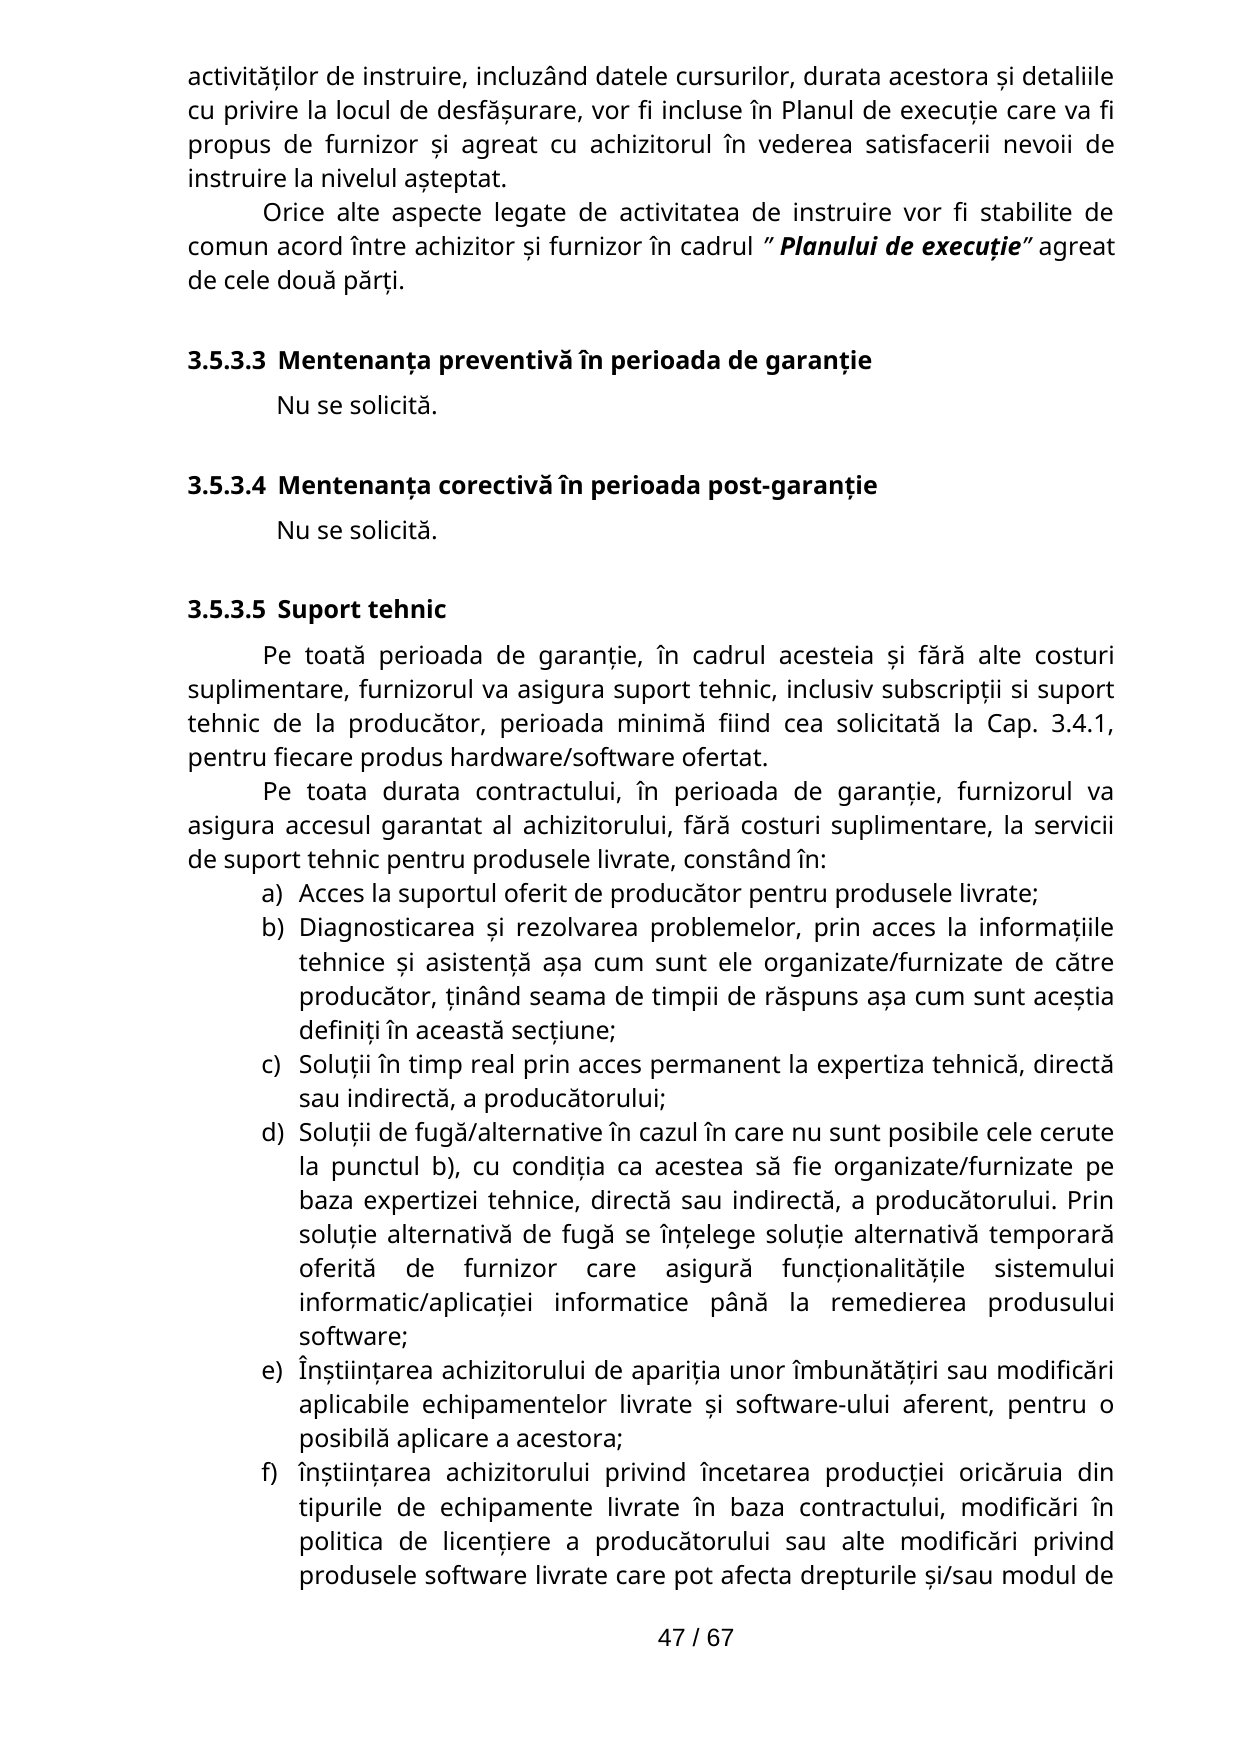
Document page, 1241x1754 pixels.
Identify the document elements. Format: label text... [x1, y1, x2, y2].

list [261, 1455, 1116, 1591]
list Soluții în timp real prin acces permanent la expertiza tehnică, directă sau indirectă, a producătorului; [261, 1046, 1116, 1114]
text Nu se solicită. [187, 513, 1116, 547]
subtitle Mentenanța corectivă în perioada post-garanție [187, 467, 1116, 501]
text Pe toata durata contractului, în perioada de garanție, furnizorul va asigura accesul garantat al achizitorului, fără costuri suplimentare, la servicii de suport tehnic pentru produsele livrate, constând în: [187, 774, 1116, 876]
text Nu se solicită. [187, 388, 1116, 422]
subtitle Suport tehnic [187, 592, 1116, 626]
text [187, 58, 1116, 195]
subtitle Mentenanța preventivă în perioada de garanție [187, 342, 1116, 376]
list Înștiințarea achizitorului de apariția unor îmbunătățiri sau modificări aplicabile echipamentelor livrate și software-ului aferent, pentru o posibilă aplicare a acestora; [261, 1353, 1116, 1455]
list Diagnosticarea și rezolvarea problemelor, prin acces la informațiile tehnice și asistență așa cum sunt ele organizate/furnizate de către producător, ținând seama de timpii de răspuns așa cum sunt aceștia definiți în această secțiune; [261, 910, 1116, 1046]
text Pe toată perioada de garanție, în cadrul acesteia și fără alte costuri suplimentare, furnizorul va asigura suport tehnic, inclusiv subscripții si suport tehnic de la producător, perioada minimă fiind cea solicitată la Cap. 3.4.1, pentru fiecare produs hardware/software ofertat. [187, 638, 1116, 774]
list Soluții de fugă/alternative în cazul în care nu sunt posibile cele cerute la punctul b), cu condiția ca acestea să fie organizate/furnizate pe baza expertizei tehnice, directă sau indirectă, a producătorului. Prin soluție alternativă de fugă se înțelege soluție alternativă temporară oferită de furnizor care asigură funcționalitățile sistemului informatic/aplicației informatice până la remedierea produsului software; [261, 1114, 1116, 1353]
list Acces la suportul oferit de producător pentru produsele livrate; [261, 876, 1116, 910]
text Orice alte aspecte legate de activitatea de instruire vor fi stabilite de comun acord între achizitor și furnizor în cadrul ” Planului de execuție” agreat de cele două părți. [187, 195, 1116, 297]
